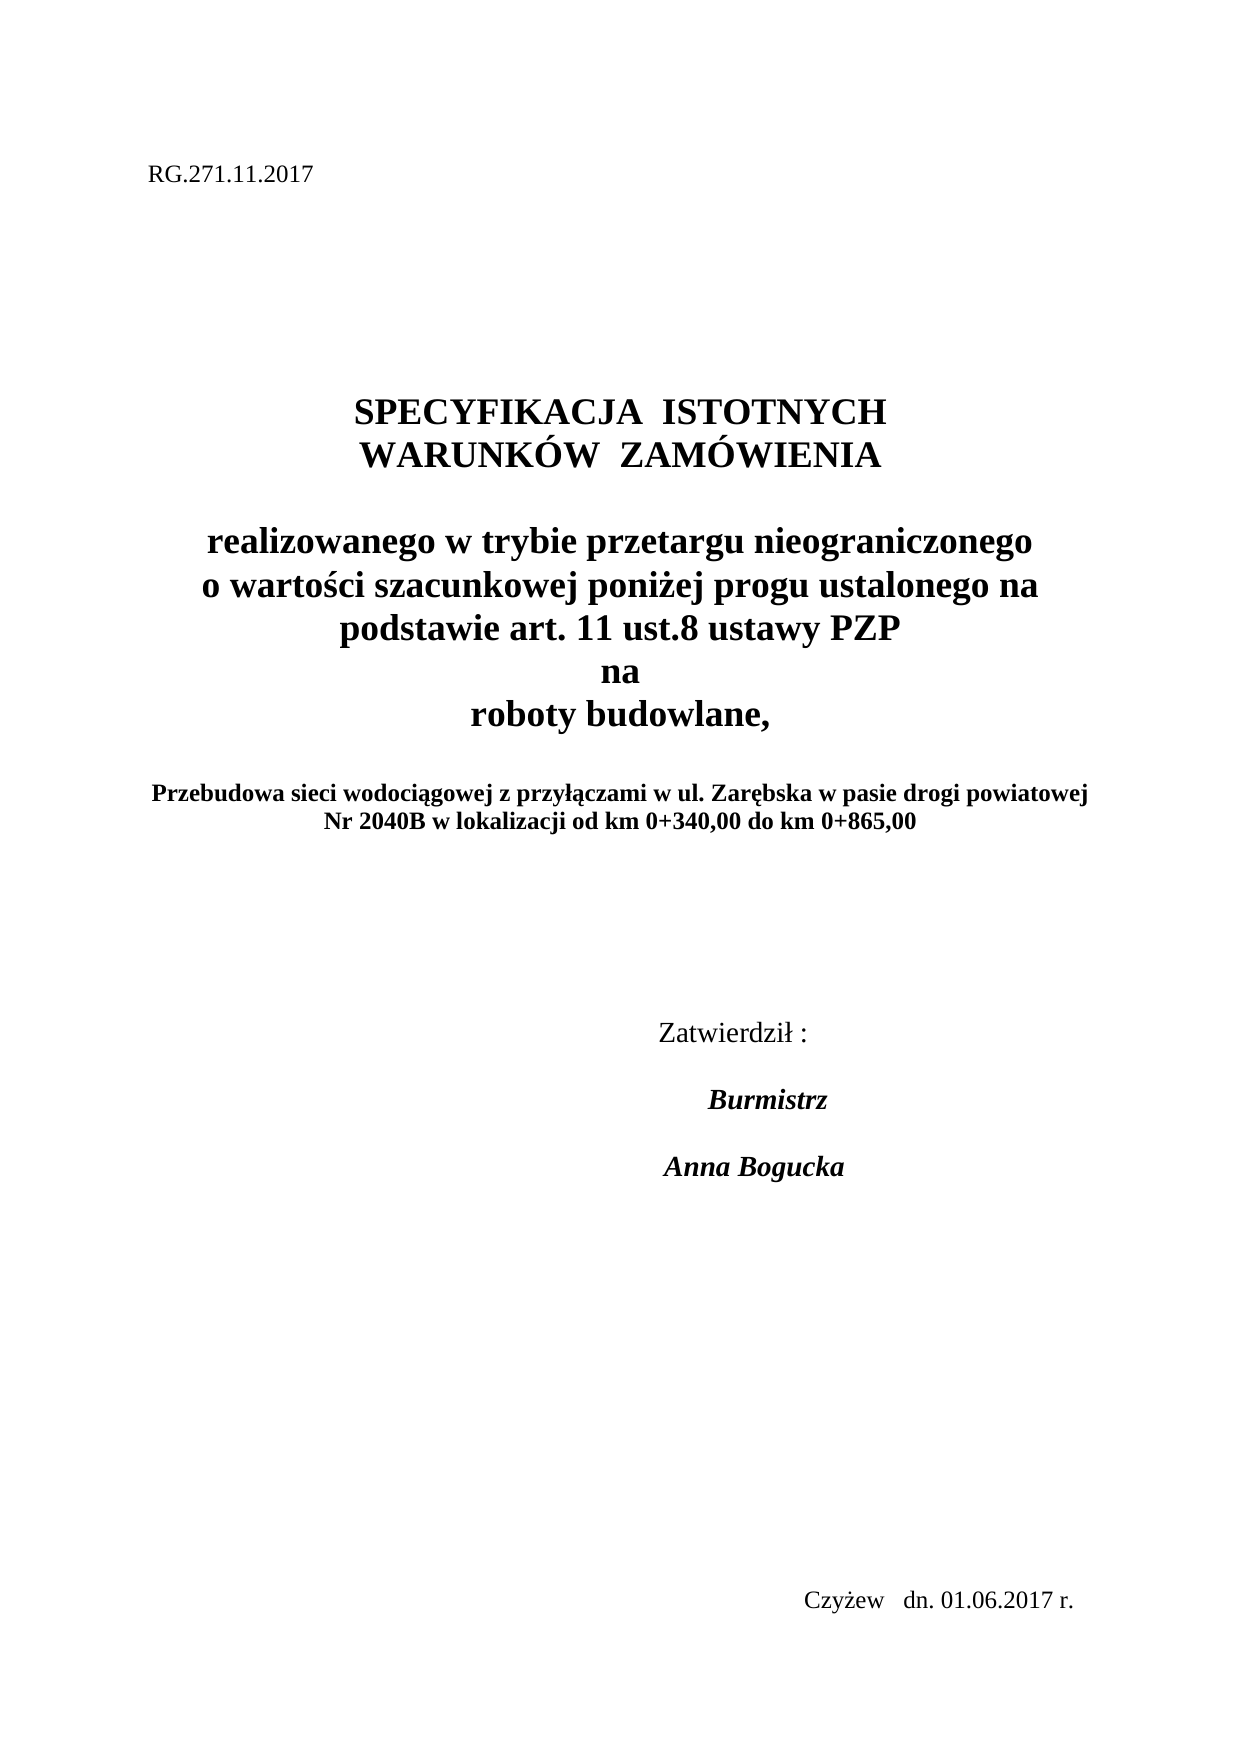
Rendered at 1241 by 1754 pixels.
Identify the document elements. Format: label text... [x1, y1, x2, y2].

text roboty budowlane, [148, 691, 1093, 734]
text o wartości szacunkowej poniżej progu ustalonego na podstawie art. 11 ust.8 ustawy PZP [148, 562, 1093, 648]
text Czyżew dn. 01.06.2017 r. [148, 1586, 1093, 1614]
text RG.271.11.2017 [148, 159, 1093, 188]
text Przebudowa sieci wodociągowej z przyłączami w ul. Zarębska w pasie drogi powiatowej Nr 2040B w lokalizacji od km 0+340,00 do km 0+865,00 [148, 778, 1093, 835]
text na [148, 648, 1093, 691]
text Burmistrz [148, 1082, 1093, 1116]
text WARUNKÓW ZAMÓWIENIA [148, 433, 1093, 476]
text Zatwierdził : [148, 1015, 1093, 1049]
text realizowanego w trybie przetargu nieograniczonego [148, 519, 1093, 562]
text SPECYFIKACJA ISTOTNYCH [148, 389, 1093, 433]
text Anna Bogucka [148, 1149, 1093, 1183]
